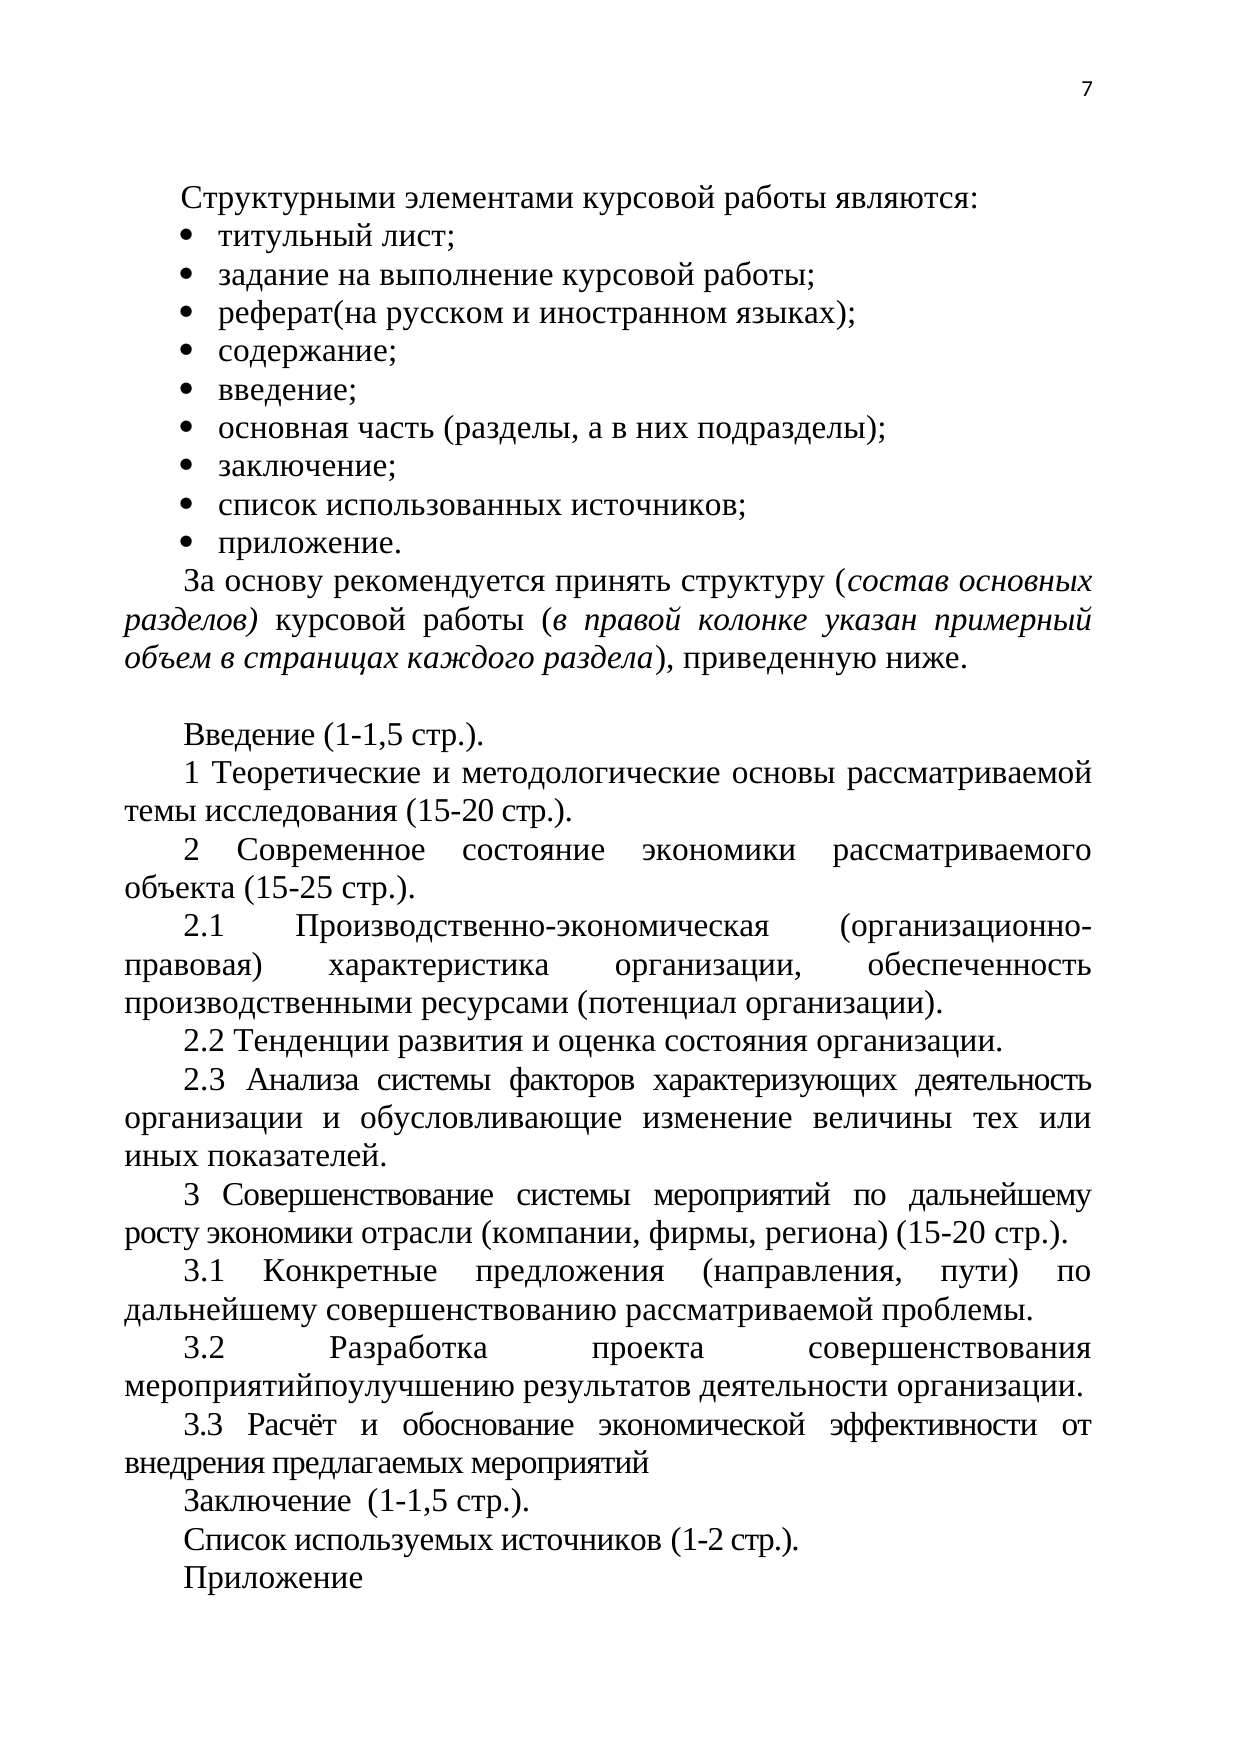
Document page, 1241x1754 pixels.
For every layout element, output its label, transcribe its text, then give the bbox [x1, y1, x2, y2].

list реферат(на русском и иностранном языках); [180, 292, 1092, 331]
text 2.2 Тенденции развития и оценка состояния организации. [124, 1021, 1092, 1059]
text За основу рекомендуется принять структуру (состав основных разделов) курсовой работы (в правой колонке указан примерный объем в страницах каждого раздела), приведенную ниже. [124, 561, 1092, 676]
text Список используемых источников (1-2 стр.). [124, 1519, 1092, 1557]
text Приложение [124, 1557, 1092, 1596]
text 2.3 Анализа системы факторов характеризующих деятельность организации и обусловливающие изменение величины тех или иных показателей. [124, 1059, 1092, 1174]
list содержание; [180, 331, 1092, 369]
text 3.1 Конкретные предложения (направления, пути) по дальнейшему совершенствованию рассматриваемой проблемы. [124, 1251, 1092, 1327]
list приложение. [180, 522, 1092, 561]
list введение; [180, 369, 1092, 407]
text 1 Теоретические и методологические основы рассматриваемой темы исследования (15-20 стр.). [124, 752, 1092, 829]
list основная часть (разделы, а в них подразделы); [180, 407, 1092, 446]
text Введение (1-1,5 стр.). [124, 714, 1092, 752]
text 3.3 Расчёт и обоснование экономической эффективности от внедрения предлагаемых мероприятий [124, 1404, 1092, 1481]
text Заключение (1-1,5 стр.). [124, 1481, 1092, 1519]
list заключение; [180, 446, 1092, 484]
list список использованных источников; [180, 484, 1092, 522]
list задание на выполнение курсовой работы; [180, 254, 1092, 292]
text 2.1 Производственно-экономическая (организационно-правовая) характеристика организации, обеспеченность производственными ресурсами (потенциал организации). [124, 906, 1092, 1021]
list титульный лист; [180, 216, 1092, 254]
text 3.2 Разработка проекта совершенствования мероприятийпоулучшению результатов деятельности организации. [124, 1327, 1092, 1404]
text Структурными элементами курсовой работы являются: [124, 177, 1092, 216]
text 3 Совершенствование системы мероприятий по дальнейшему росту экономики отрасли (компании, фирмы, региона) (15-20 стр.). [124, 1174, 1092, 1251]
text 2 Современное состояние экономики рассматриваемого объекта (15-25 стр.). [124, 829, 1092, 906]
